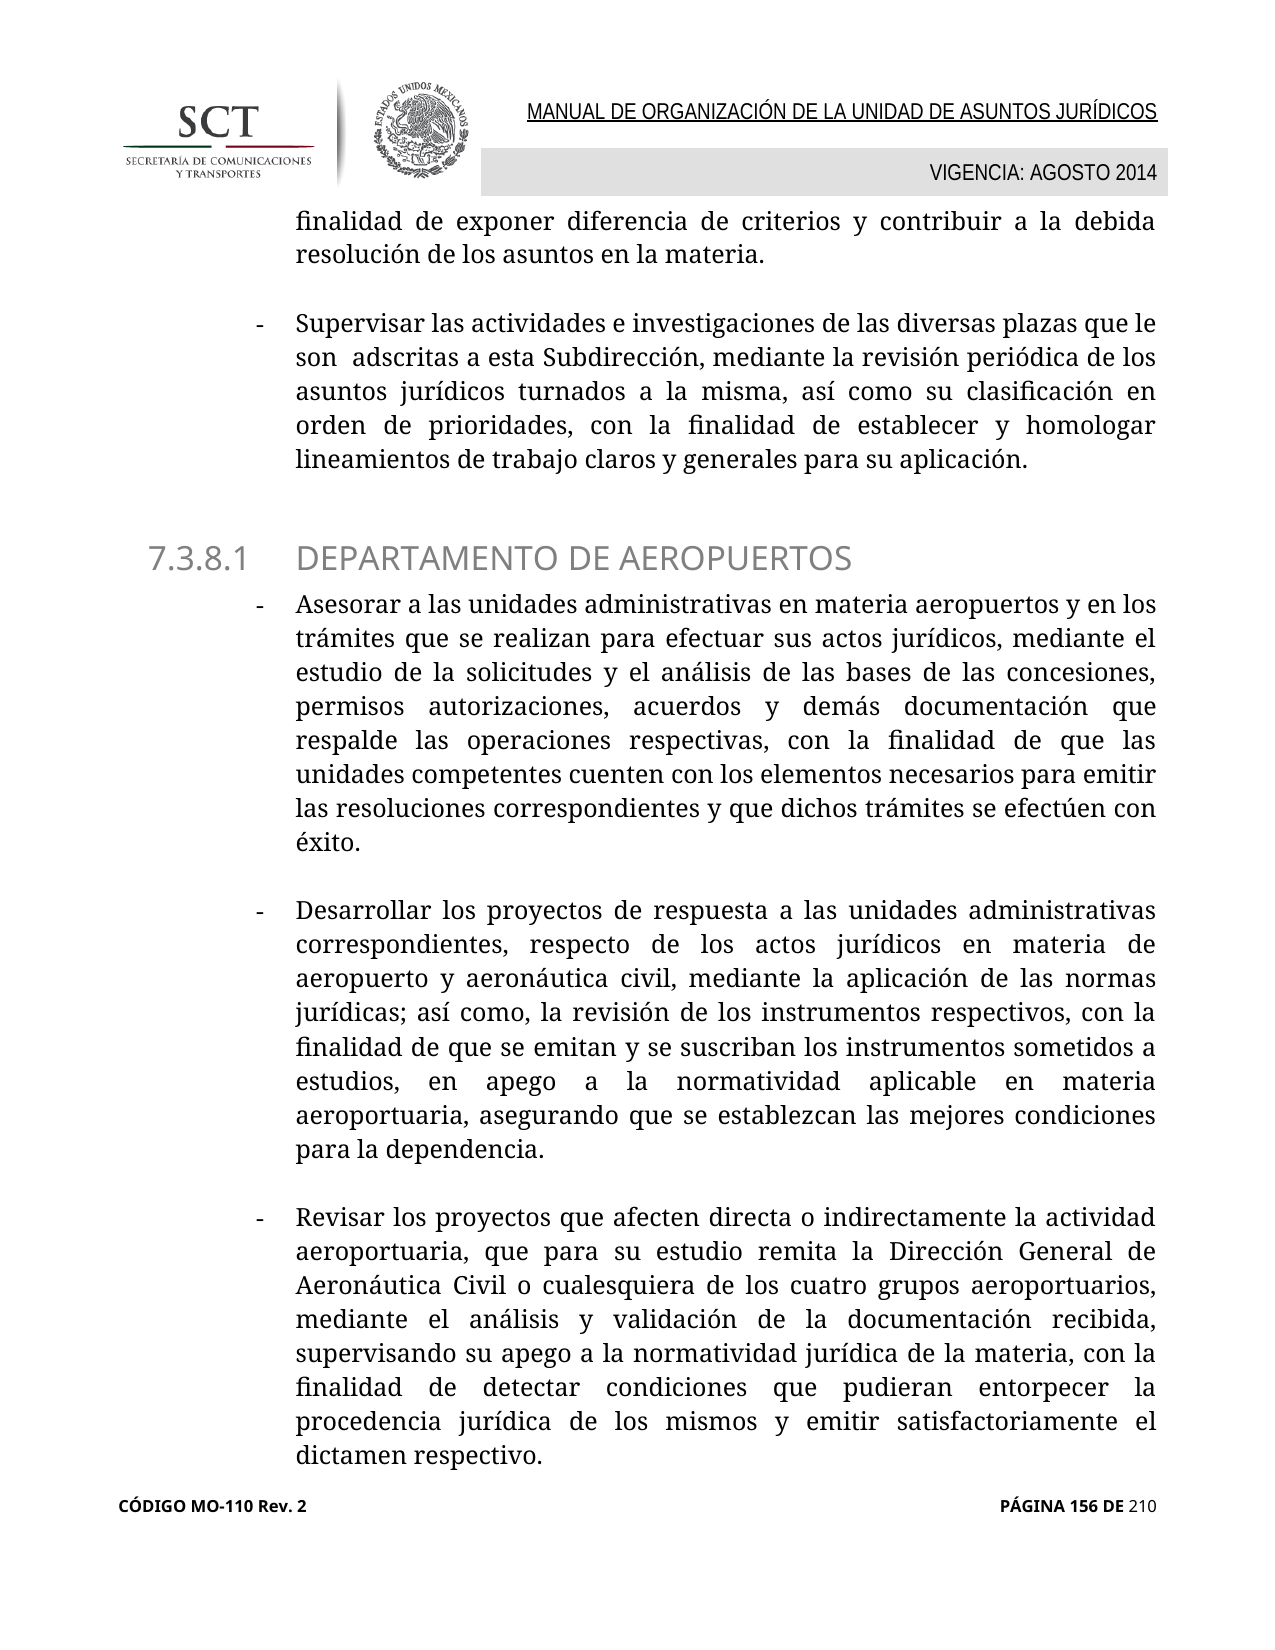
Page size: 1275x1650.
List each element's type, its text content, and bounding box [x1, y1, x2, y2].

subtitle 7.3.8.1 DEPARTAMENTO DE AEROPUERTOS [148, 535, 1157, 580]
picture [118, 73, 470, 195]
list Revisar los proyectos que afecten directa o indirectamente la actividad aeroportuaria, que para su estudio remita la Dirección General de Aeronáutica Civil o cualesquiera de los cuatro grupos aeroportuarios, mediante el análisis y validación de la documentación recibida, supervisando su apego a la normatividad jurídica de la materia, con la finalidad de detectar condiciones que pudieran entorpecer la procedencia jurídica de los mismos y emitir satisfactoriamente el dictamen respectivo. [256, 1199, 1157, 1472]
list Desarrollar los proyectos de respuesta a las unidades administrativas correspondientes, respecto de los actos jurídicos en materia de aeropuerto y aeronáutica civil, mediante la aplicación de las normas jurídicas; así como, la revisión de los instrumentos respectivos, con la finalidad de que se emitan y se suscriban los instrumentos sometidos a estudios, en apego a la normatividad aplicable en materia aeroportuaria, asegurando que se establezcan las mejores condiciones para la dependencia. [256, 893, 1157, 1165]
list Supervisar las actividades e investigaciones de las diversas plazas que le son adscritas a esta Subdirección, mediante la revisión periódica de los asuntos jurídicos turnados a la misma, así como su clasificación en orden de prioridades, con la finalidad de establecer y homologar lineamientos de trabajo claros y generales para su aplicación. [256, 305, 1157, 476]
list Asesorar a las unidades administrativas en materia aeropuertos y en los trámites que se realizan para efectuar sus actos jurídicos, mediante el estudio de la solicitudes y el análisis de las bases de las concesiones, permisos autorizaciones, acuerdos y demás documentación que respalde las operaciones respectivas, con la finalidad de que las unidades competentes cuenten con los elementos necesarios para emitir las resoluciones correspondientes y que dichos trámites se efectúen con éxito. [256, 586, 1157, 859]
